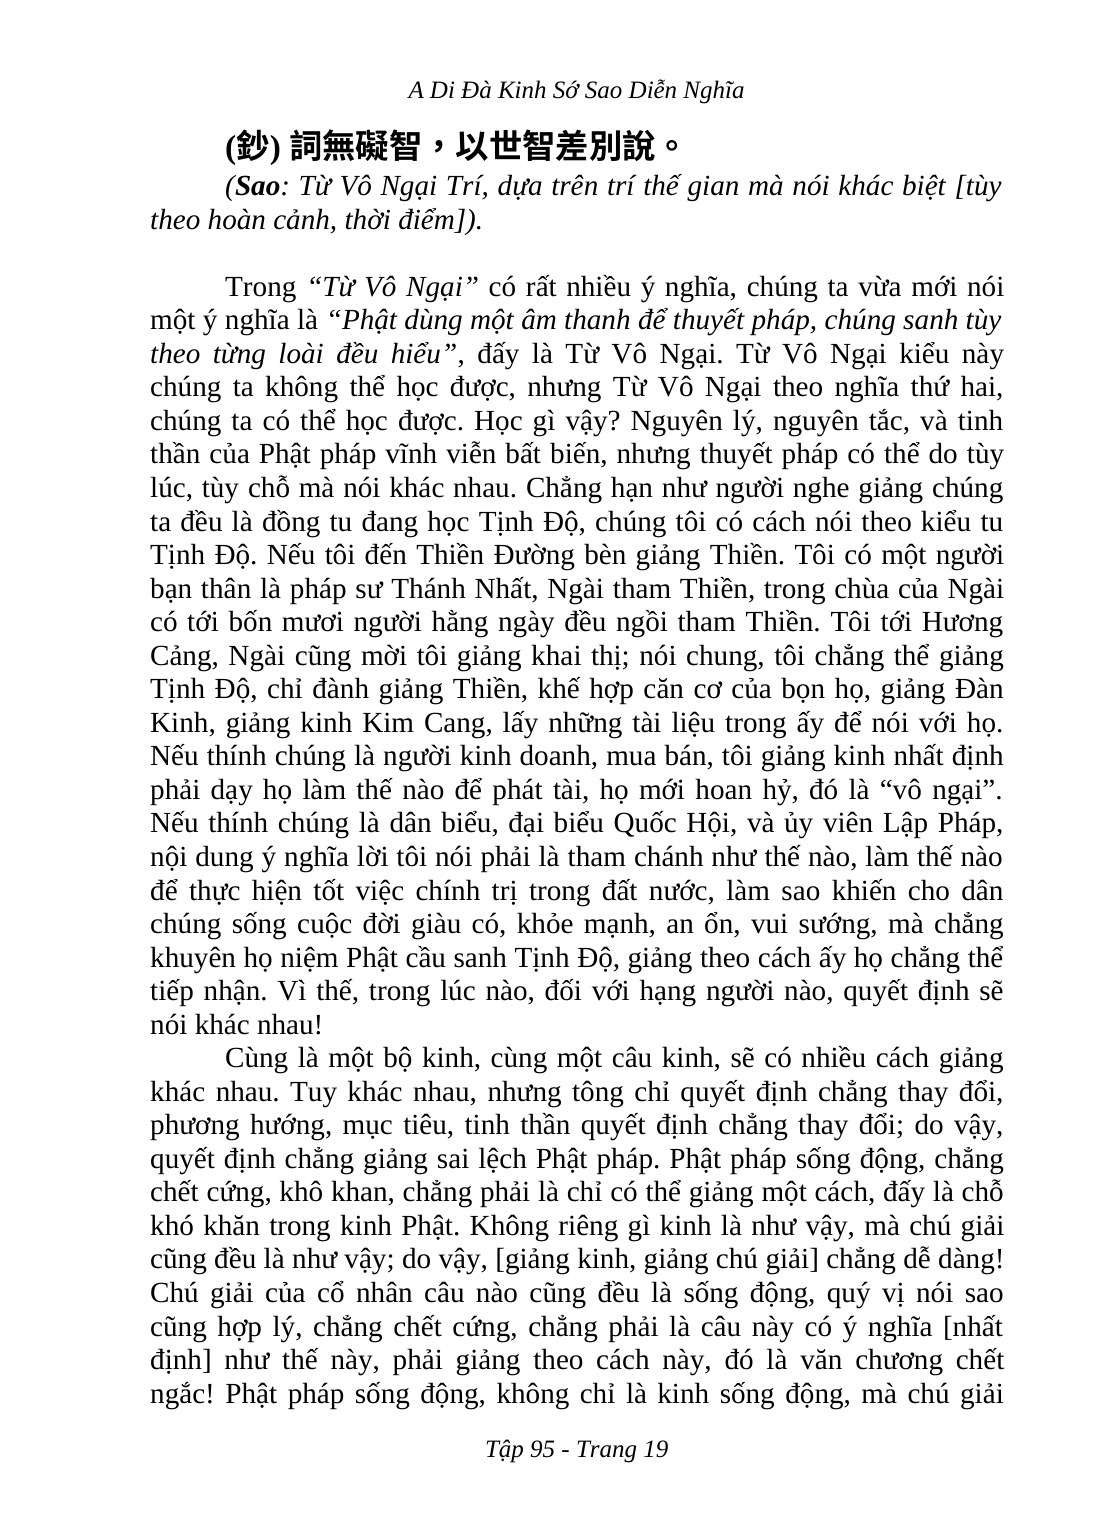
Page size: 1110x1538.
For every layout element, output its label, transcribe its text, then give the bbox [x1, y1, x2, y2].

text (Sao: Từ Vô Ngại Trí, dựa trên trí thế gian mà nói khác biệt [tùy theo hoàn cảnh, thời điểm]). [150, 168, 1005, 235]
text (鈔) 詞無礙智，以世智差別說。 [150, 120, 1005, 168]
text Trong “Từ Vô Ngại” có rất nhiều ý nghĩa, chúng ta vừa mới nói một ý nghĩa là “Phật dùng một âm thanh để thuyết pháp, chúng sanh tùy theo từng loài đều hiểu”, đấy là Từ Vô Ngại. Từ Vô Ngại kiểu này chúng ta không thể học được, nhưng Từ Vô Ngại theo nghĩa thứ hai, chúng ta có thể học được. Học gì vậy? Nguyên lý, nguyên tắc, và tinh thần của Phật pháp vĩnh viễn bất biến, nhưng thuyết pháp có thể do tùy lúc, tùy chỗ mà nói khác nhau. Chẳng hạn như người nghe giảng chúng ta đều là đồng tu đang học Tịnh Độ, chúng tôi có cách nói theo kiểu tu Tịnh Độ. Nếu tôi đến Thiền Đường bèn giảng Thiền. Tôi có một người bạn thân là pháp sư Thánh Nhất, Ngài tham Thiền, trong chùa của Ngài có tới bốn mươi người hằng ngày đều ngồi tham Thiền. Tôi tới Hương Cảng, Ngài cũng mời tôi giảng khai thị; nói chung, tôi chẳng thể giảng Tịnh Độ, chỉ đành giảng Thiền, khế hợp căn cơ của bọn họ, giảng Đàn Kinh, giảng kinh Kim Cang, lấy những tài liệu trong ấy để nói với họ. Nếu thính chúng là người kinh doanh, mua bán, tôi giảng kinh nhất định phải dạy họ làm thế nào để phát tài, họ mới hoan hỷ, đó là “vô ngại”. Nếu thính chúng là dân biểu, đại biểu Quốc Hội, và ủy viên Lập Pháp, nội dung ý nghĩa lời tôi nói phải là tham chánh như thế nào, làm thế nào để thực hiện tốt việc chính trị trong đất nước, làm sao khiến cho dân chúng sống cuộc đời giàu có, khỏe mạnh, an ổn, vui sướng, mà chẳng khuyên họ niệm Phật cầu sanh Tịnh Độ, giảng theo cách ấy họ chẳng thể tiếp nhận. Vì thế, trong lúc nào, đối với hạng người nào, quyết định sẽ nói khác nhau! [150, 269, 1005, 1040]
